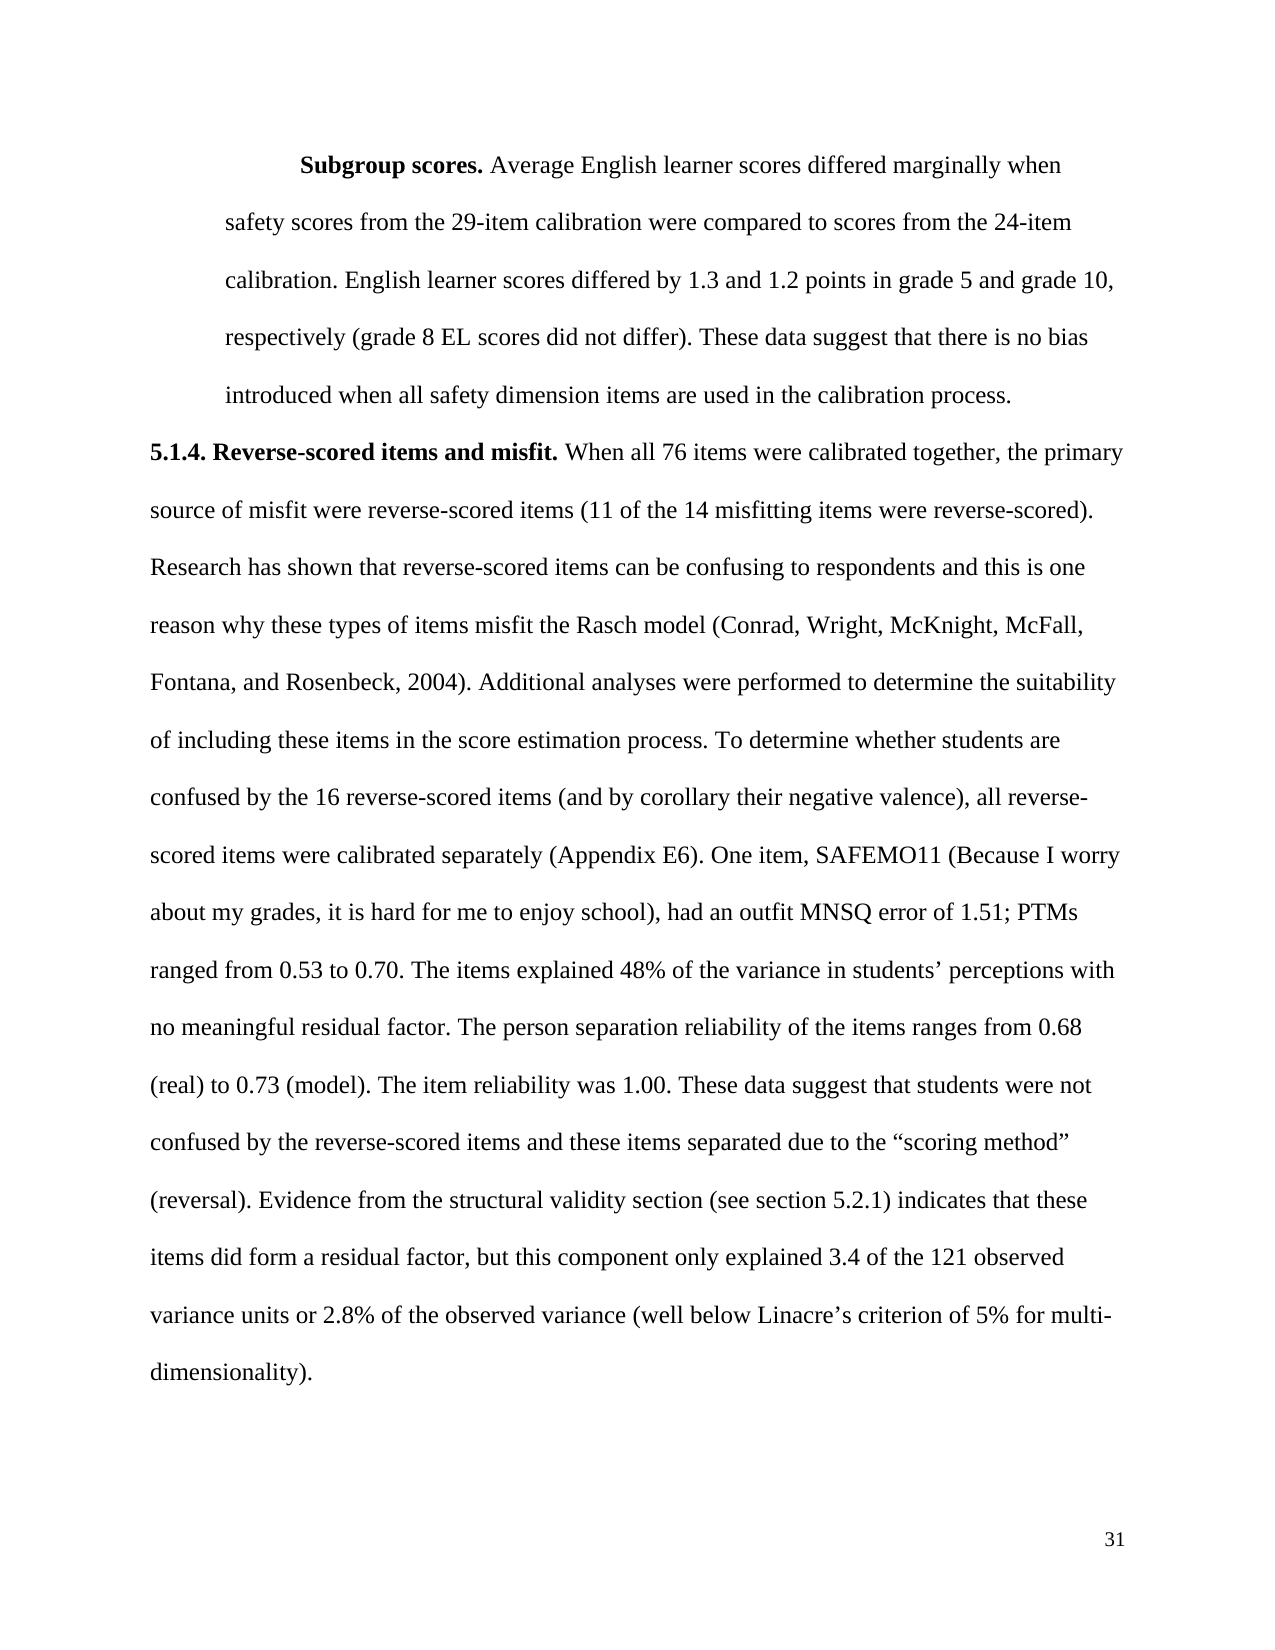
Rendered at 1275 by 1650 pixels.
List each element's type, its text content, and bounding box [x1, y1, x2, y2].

text Subgroup scores. Average English learner scores differed marginally when safety scores from the 29-item calibration were compared to scores from the 24-item calibration. English learner scores differed by 1.3 and 1.2 points in grade 5 and grade 10, respectively (grade 8 EL scores did not differ). These data suggest that there is no bias introduced when all safety dimension items are used in the calibration process. [225, 150, 1125, 409]
text 5.1.4. Reverse-scored items and misfit. When all 76 items were calibrated together, the primary source of misfit were reverse-scored items (11 of the 14 misfitting items were reverse-scored). Research has shown that reverse-scored items can be confusing to respondents and this is one reason why these types of items misfit the Rasch model (Conrad, Wright, McKnight, McFall, Fontana, and Rosenbeck, 2004). Additional analyses were performed to determine the suitability of including these items in the score estimation process. To determine whether students are confused by the 16 reverse-scored items (and by corollary their negative valence), all reverse-scored items were calibrated separately (Appendix E6). One item, SAFEMO11 (Because I worry about my grades, it is hard for me to enjoy school), had an outfit MNSQ error of 1.51; PTMs ranged from 0.53 to 0.70. The items explained 48% of the variance in students’ perceptions with no meaningful residual factor. The person separation reliability of the items ranges from 0.68 (real) to 0.73 (model). The item reliability was 1.00. These data suggest that students were not confused by the reverse-scored items and these items separated due to the “scoring method” (reversal). Evidence from the structural validity section (see section 5.2.1) indicates that these items did form a residual factor, but this component only explained 3.4 of the 121 observed variance units or 2.8% of the observed variance (well below Linacre’s criterion of 5% for multi-dimensionality). [150, 437, 1125, 1386]
